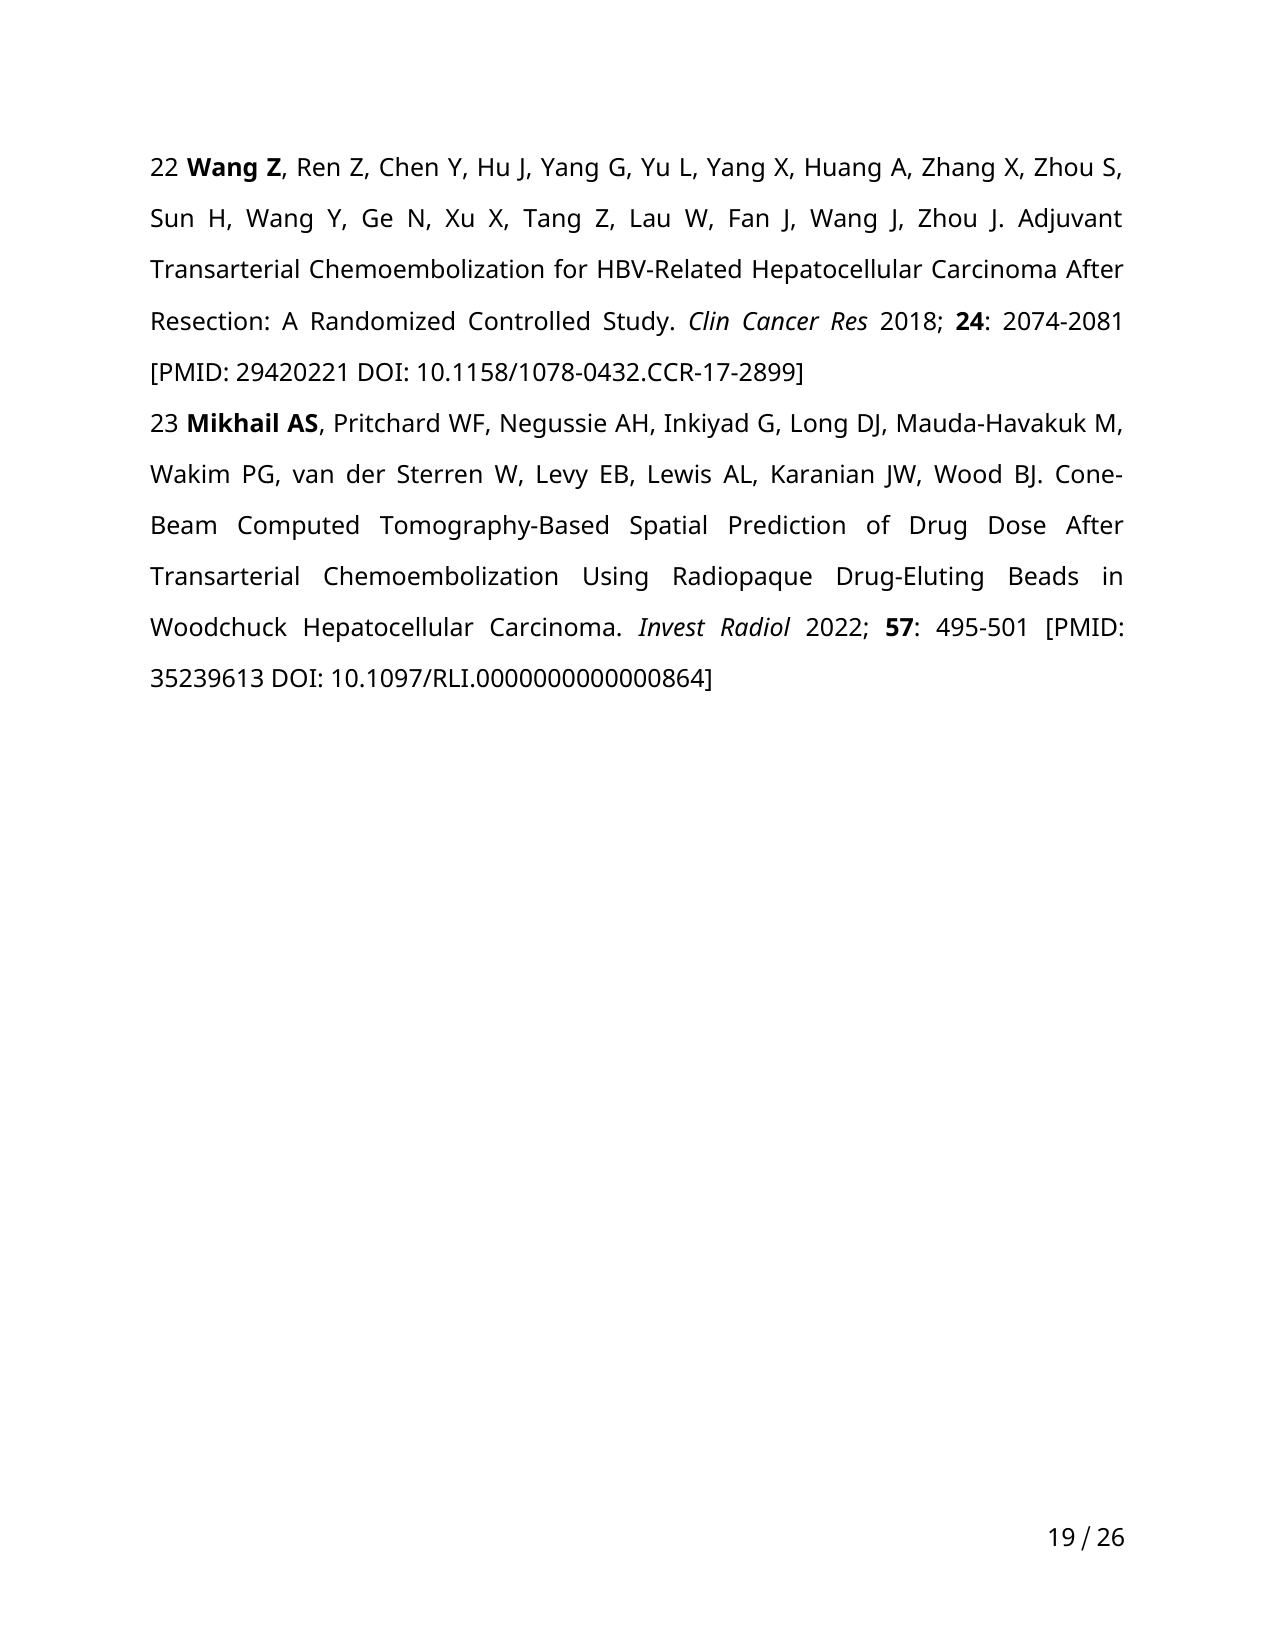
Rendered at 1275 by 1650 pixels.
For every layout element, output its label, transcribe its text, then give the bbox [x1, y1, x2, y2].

text 22 Wang Z, Ren Z, Chen Y, Hu J, Yang G, Yu L, Yang X, Huang A, Zhang X, Zhou S, Sun H, Wang Y, Ge N, Xu X, Tang Z, Lau W, Fan J, Wang J, Zhou J. Adjuvant Transarterial Chemoembolization for HBV-Related Hepatocellular Carcinoma After Resection: A Randomized Controlled Study. Clin Cancer Res 2018; 24: 2074-2081 [PMID: 29420221 DOI: 10.1158/1078-0432.CCR-17-2899] [150, 150, 1125, 388]
text 23 Mikhail AS, Pritchard WF, Negussie AH, Inkiyad G, Long DJ, Mauda-Havakuk M, Wakim PG, van der Sterren W, Levy EB, Lewis AL, Karanian JW, Wood BJ. Cone-Beam Computed Tomography-Based Spatial Prediction of Drug Dose After Transarterial Chemoembolization Using Radiopaque Drug-Eluting Beads in Woodchuck Hepatocellular Carcinoma. Invest Radiol 2022; 57: 495-501 [PMID: 35239613 DOI: 10.1097/RLI.0000000000000864] [150, 405, 1125, 694]
